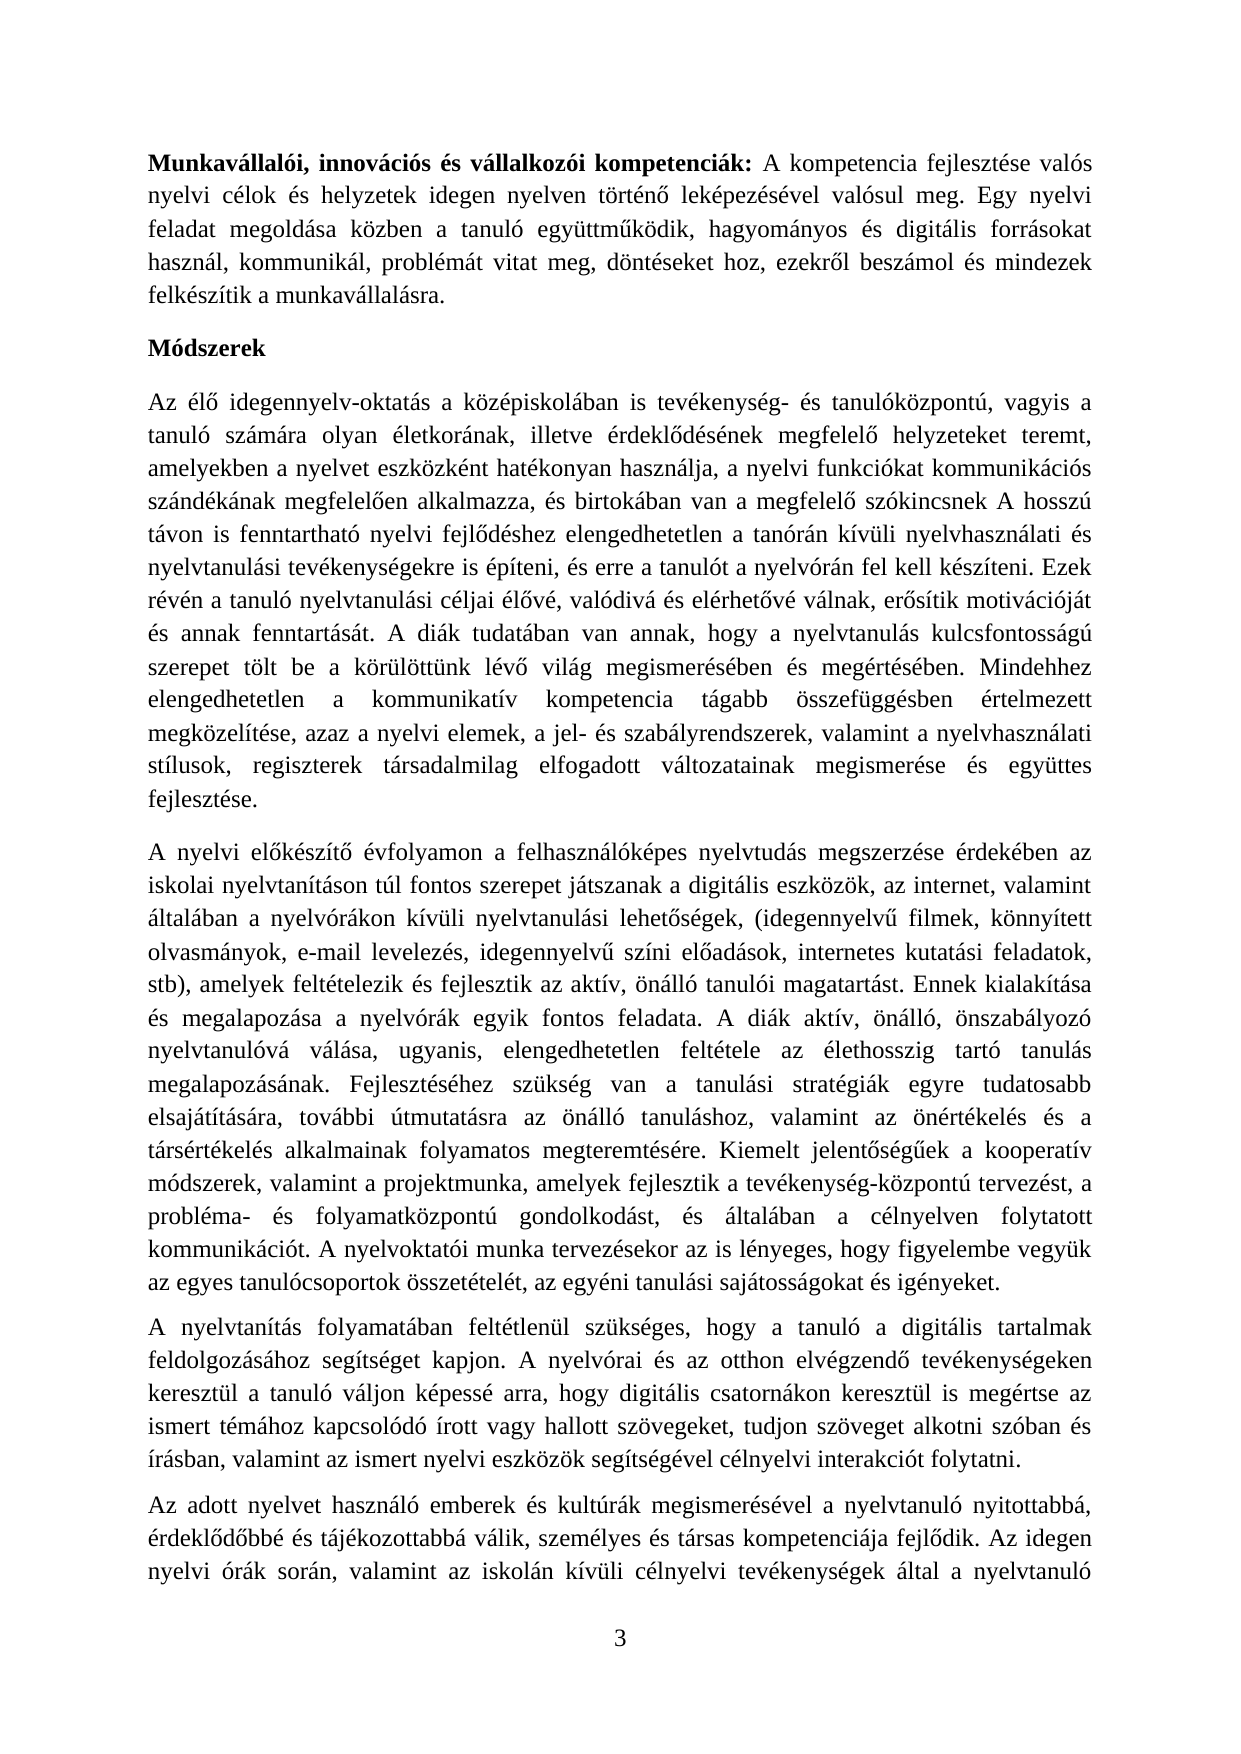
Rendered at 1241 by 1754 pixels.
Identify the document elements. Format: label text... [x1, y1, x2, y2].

text Munkavállalói, innovációs és vállalkozói kompetenciák: A kompetencia fejlesztése valós nyelvi célok és helyzetek idegen nyelven történő leképezésével valósul meg. Egy nyelvi feladat megoldása közben a tanuló együttműködik, hagyományos és digitális forrásokat használ, kommunikál, problémát vitat meg, döntéseket hoz, ezekről beszámol és mindezek felkészítik a munkavállalásra. [148, 148, 1093, 308]
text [148, 1490, 1093, 1585]
text A nyelvtanítás folyamatában feltétlenül szükséges, hogy a tanuló a digitális tartalmak feldolgozásához segítséget kapjon. A nyelvórai és az otthon elvégzendő tevékenységeken keresztül a tanuló váljon képessé arra, hogy digitális csatornákon keresztül is megértse az ismert témához kapcsolódó írott vagy hallott szövegeket, tudjon szöveget alkotni szóban és írásban, valamint az ismert nyelvi eszközök segítségével célnyelvi interakciót folytatni. [148, 1312, 1093, 1473]
text Az élő idegennyelv-oktatás a középiskolában is tevékenység- és tanulóközpontú, vagyis a tanuló számára olyan életkorának, illetve érdeklődésének megfelelő helyzeteket teremt, amelyekben a nyelvet eszközként hatékonyan használja, a nyelvi funkciókat kommunikációs szándékának megfelelően alkalmazza, és birtokában van a megfelelő szókincsnek A hosszú távon is fenntartható nyelvi fejlődéshez elengedhetetlen a tanórán kívüli nyelvhasználati és nyelvtanulási tevékenységekre is építeni, és erre a tanulót a nyelvórán fel kell készíteni. Ezek révén a tanuló nyelvtanulási céljai élővé, valódivá és elérhetővé válnak, erősítik motivációját és annak fenntartását. A diák tudatában van annak, hogy a nyelvtanulás kulcsfontosságú szerepet tölt be a körülöttünk lévő világ megismerésében és megértésében. Mindehhez elengedhetetlen a kommunikatív kompetencia tágabb összefüggésben értelmezett megközelítése, azaz a nyelvi elemek, a jel- és szabályrendszerek, valamint a nyelvhasználati stílusok, regiszterek társadalmilag elfogadott változatainak megismerése és együttes fejlesztése. [148, 387, 1093, 812]
text A nyelvi előkészítő évfolyamon a felhasználóképes nyelvtudás megszerzése érdekében az iskolai nyelvtanításon túl fontos szerepet játszanak a digitális eszközök, az internet, valamint általában a nyelvórákon kívüli nyelvtanulási lehetőségek, (idegennyelvű filmek, könnyített olvasmányok, e-mail levelezés, idegennyelvű színi előadások, internetes kutatási feladatok, stb), amelyek feltételezik és fejlesztik az aktív, önálló tanulói magatartást. Ennek kialakítása és megalapozása a nyelvórák egyik fontos feladata. A diák aktív, önálló, önszabályozó nyelvtanulóvá válása, ugyanis, elengedhetetlen feltétele az élethosszig tartó tanulás megalapozásának. Fejlesztéséhez szükség van a tanulási stratégiák egyre tudatosabb elsajátítására, további útmutatásra az önálló tanuláshoz, valamint az önértékelés és a társértékelés alkalmainak folyamatos megteremtésére. Kiemelt jelentőségűek a kooperatív módszerek, valamint a projektmunka, amelyek fejlesztik a tevékenység-központú tervezést, a probléma- és folyamatközpontú gondolkodást, és általában a célnyelven folytatott kommunikációt. A nyelvoktatói munka tervezésekor az is lényeges, hogy figyelembe vegyük az egyes tanulócsoportok összetételét, az egyéni tanulási sajátosságokat és igényeket. [148, 837, 1093, 1296]
text Módszerek [148, 333, 1093, 362]
